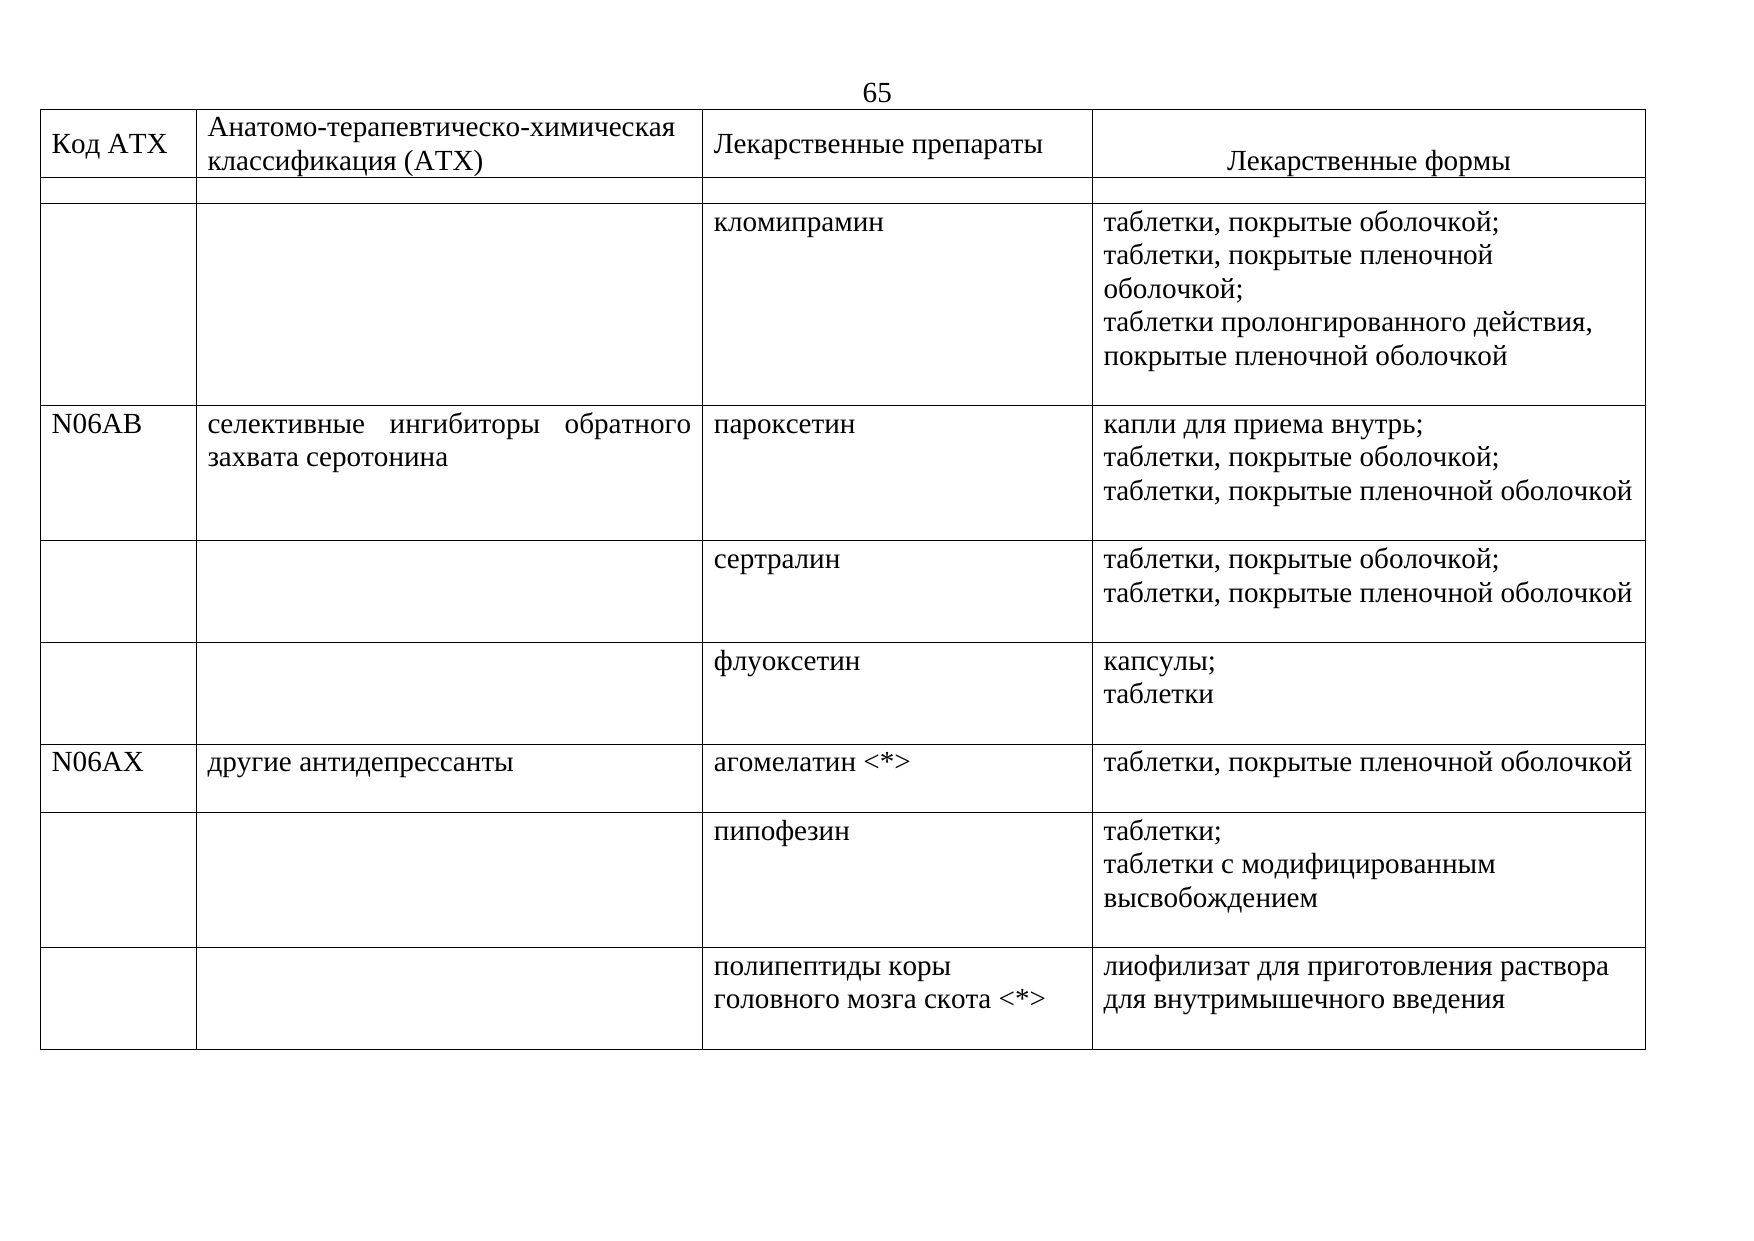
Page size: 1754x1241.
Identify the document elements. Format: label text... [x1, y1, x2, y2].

table_cell капли для приема внутрь; таблетки, покрытые оболочкой; таблетки, покрытые пленочной оболочкой [1093, 406, 1645, 540]
table_cell капсулы; таблетки [1093, 643, 1645, 743]
table_cell [41, 541, 196, 642]
table_cell таблетки, покрытые пленочной оболочкой [1093, 745, 1645, 812]
table_cell [197, 813, 702, 947]
table_cell таблетки; таблетки с модифицированным высвобождением [1093, 813, 1645, 947]
table_cell [41, 643, 196, 743]
table_cell [197, 541, 702, 642]
table_cell [197, 178, 702, 203]
table_cell пароксетин [703, 406, 1092, 540]
table_cell таблетки, покрытые оболочкой; таблетки, покрытые пленочной оболочкой; таблетки пролонгированного действия, покрытые пленочной оболочкой [1093, 204, 1645, 405]
table_cell таблетки, покрытые оболочкой; таблетки, покрытые пленочной оболочкой [1093, 541, 1645, 642]
table_header Код АТХ [41, 110, 196, 177]
table_header Лекарственные препараты [703, 110, 1092, 177]
table_header Анатомо-терапевтическо-химическая классификация (АТХ) [197, 110, 702, 177]
table_cell [197, 948, 702, 1048]
table_cell [197, 204, 702, 405]
table_header Лекарственные формы [1093, 110, 1645, 177]
table_cell другие антидепрессанты [197, 745, 702, 812]
table_cell полипептиды коры головного мозга скота <*> [703, 948, 1092, 1048]
table_cell [1093, 178, 1645, 203]
table_cell [703, 178, 1092, 203]
table_cell кломипрамин [703, 204, 1092, 405]
table_cell селективные ингибиторы обратного захвата серотонина [197, 406, 702, 540]
table_cell сертралин [703, 541, 1092, 642]
table_cell N06AB [41, 406, 196, 540]
table_cell [41, 178, 196, 203]
table_cell [41, 204, 196, 405]
table_cell агомелатин <*> [703, 745, 1092, 812]
table_cell [41, 813, 196, 947]
table_cell [197, 643, 702, 743]
table_cell N06AX [41, 745, 196, 812]
table_cell [41, 948, 196, 1048]
table_cell флуоксетин [703, 643, 1092, 743]
table_cell пипофезин [703, 813, 1092, 947]
table_cell лиофилизат для приготовления раствора для внутримышечного введения [1093, 948, 1645, 1048]
